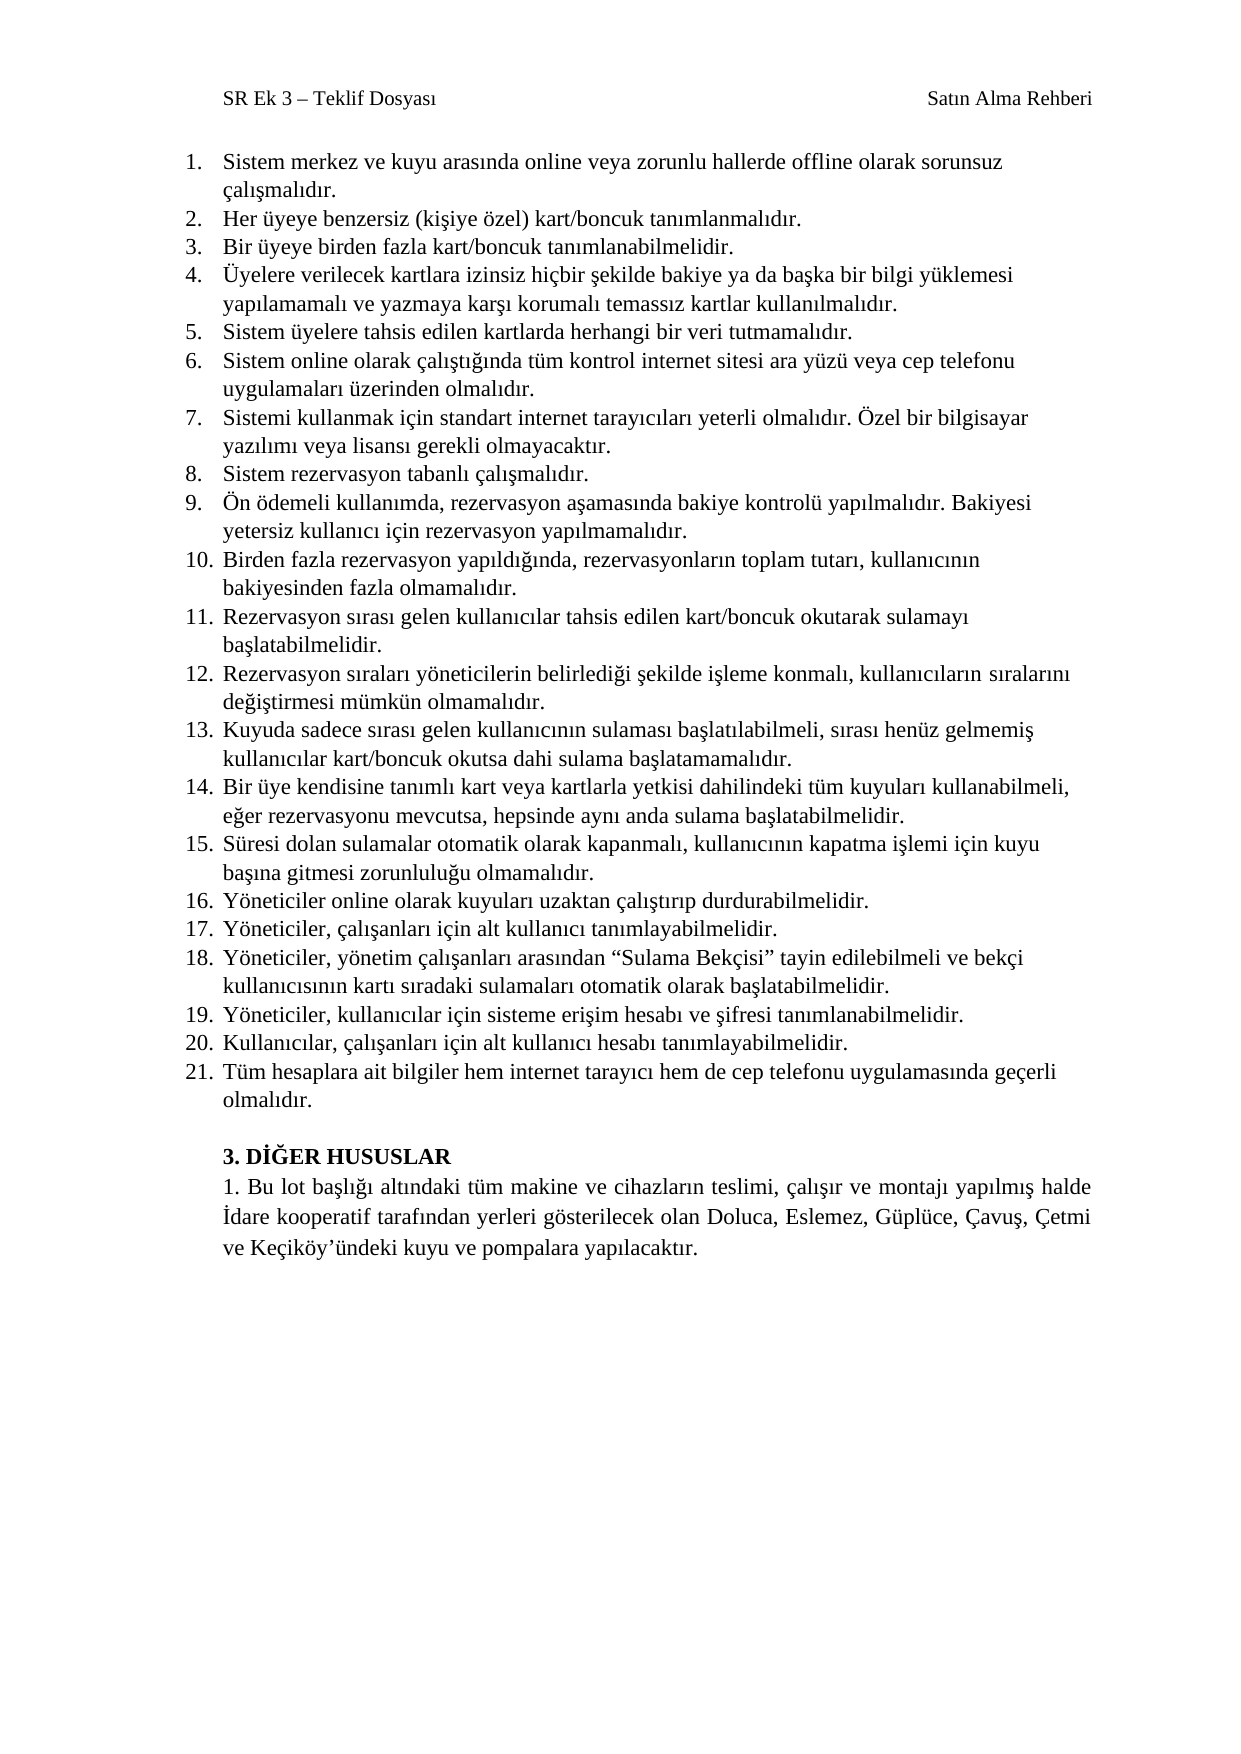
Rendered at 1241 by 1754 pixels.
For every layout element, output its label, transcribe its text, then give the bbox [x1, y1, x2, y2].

list Rezervasyon sırası gelen kullanıcılar tahsis edilen kart/boncuk okutarak sulamayı başlatabilmelidir. [185, 603, 1093, 657]
list Sistem online olarak çalıştığında tüm kontrol internet sitesi ara yüzü veya cep telefonu uygulamaları üzerinden olmalıdır. [185, 347, 1093, 402]
list Yöneticiler, çalışanları için alt kullanıcı tanımlayabilmelidir. [185, 916, 1093, 942]
list Bir üyeye birden fazla kart/boncuk tanımlanabilmelidir. [185, 233, 1093, 259]
list Birden fazla rezervasyon yapıldığında, rezervasyonların toplam tutarı, kullanıcının bakiyesinden fazla olmamalıdır. [185, 546, 1093, 601]
list Sistem üyelere tahsis edilen kartlarda herhangi bir veri tutmamalıdır. [185, 318, 1093, 345]
list Bir üye kendisine tanımlı kart veya kartlarla yetkisi dahilindeki tüm kuyuları kullanabilmeli, eğer rezervasyonu mevcutsa, hepsinde aynı anda sulama başlatabilmelidir. [185, 773, 1093, 828]
list Üyelere verilecek kartlara izinsiz hiçbir şekilde bakiye ya da başka bir bilgi yüklemesi yapılamamalı ve yazmaya karşı korumalı temassız kartlar kullanılmalıdır. [185, 261, 1093, 316]
list 3. DİĞER HUSUSLAR [223, 1143, 1093, 1169]
list Sistem merkez ve kuyu arasında online veya zorunlu hallerde offline olarak sorunsuz çalışmalıdır. [185, 148, 1093, 202]
list Yöneticiler, yönetim çalışanları arasından “Sulama Bekçisi” tayin edilebilmeli ve bekçi kullanıcısının kartı sıradaki sulamaları otomatik olarak başlatabilmelidir. [185, 944, 1093, 999]
list Sistem rezervasyon tabanlı çalışmalıdır. [185, 461, 1093, 487]
list Tüm hesaplara ait bilgiler hem internet tarayıcı hem de cep telefonu uygulamasında geçerli olmalıdır. [185, 1058, 1093, 1112]
list Kuyuda sadece sırası gelen kullanıcının sulaması başlatılabilmeli, sırası henüz gelmemiş kullanıcılar kart/boncuk okutsa dahi sulama başlatamamalıdır. [185, 716, 1093, 771]
list Yöneticiler, kullanıcılar için sisteme erişim hesabı ve şifresi tanımlanabilmelidir. [185, 1001, 1093, 1027]
list Kullanıcılar, çalışanları için alt kullanıcı hesabı tanımlayabilmelidir. [185, 1029, 1093, 1056]
list Yöneticiler online olarak kuyuları uzaktan çalıştırıp durdurabilmelidir. [185, 887, 1093, 913]
list 1. Bu lot başlığı altındaki tüm makine ve cihazların teslimi, çalışır ve montajı yapılmış halde İdare kooperatif tarafından yerleri gösterilecek olan Doluca, Eslemez, Güplüce, Çavuş, Çetmi ve Keçiköy’ündeki kuyu ve pompalara yapılacaktır. [223, 1173, 1093, 1260]
list Sistemi kullanmak için standart internet tarayıcıları yeterli olmalıdır. Özel bir bilgisayar yazılımı veya lisansı gerekli olmayacaktır. [185, 404, 1093, 458]
list Ön ödemeli kullanımda, rezervasyon aşamasında bakiye kontrolü yapılmalıdır. Bakiyesi yetersiz kullanıcı için rezervasyon yapılmamalıdır. [185, 489, 1093, 544]
list Her üyeye benzersiz (kişiye özel) kart/boncuk tanımlanmalıdır. [185, 204, 1093, 231]
list Rezervasyon sıraları yöneticilerin belirlediği şekilde işleme konmalı, kullanıcıların sıralarını değiştirmesi mümkün olmamalıdır. [185, 659, 1093, 714]
list Süresi dolan sulamalar otomatik olarak kapanmalı, kullanıcının kapatma işlemi için kuyu başına gitmesi zorunluluğu olmamalıdır. [185, 830, 1093, 885]
